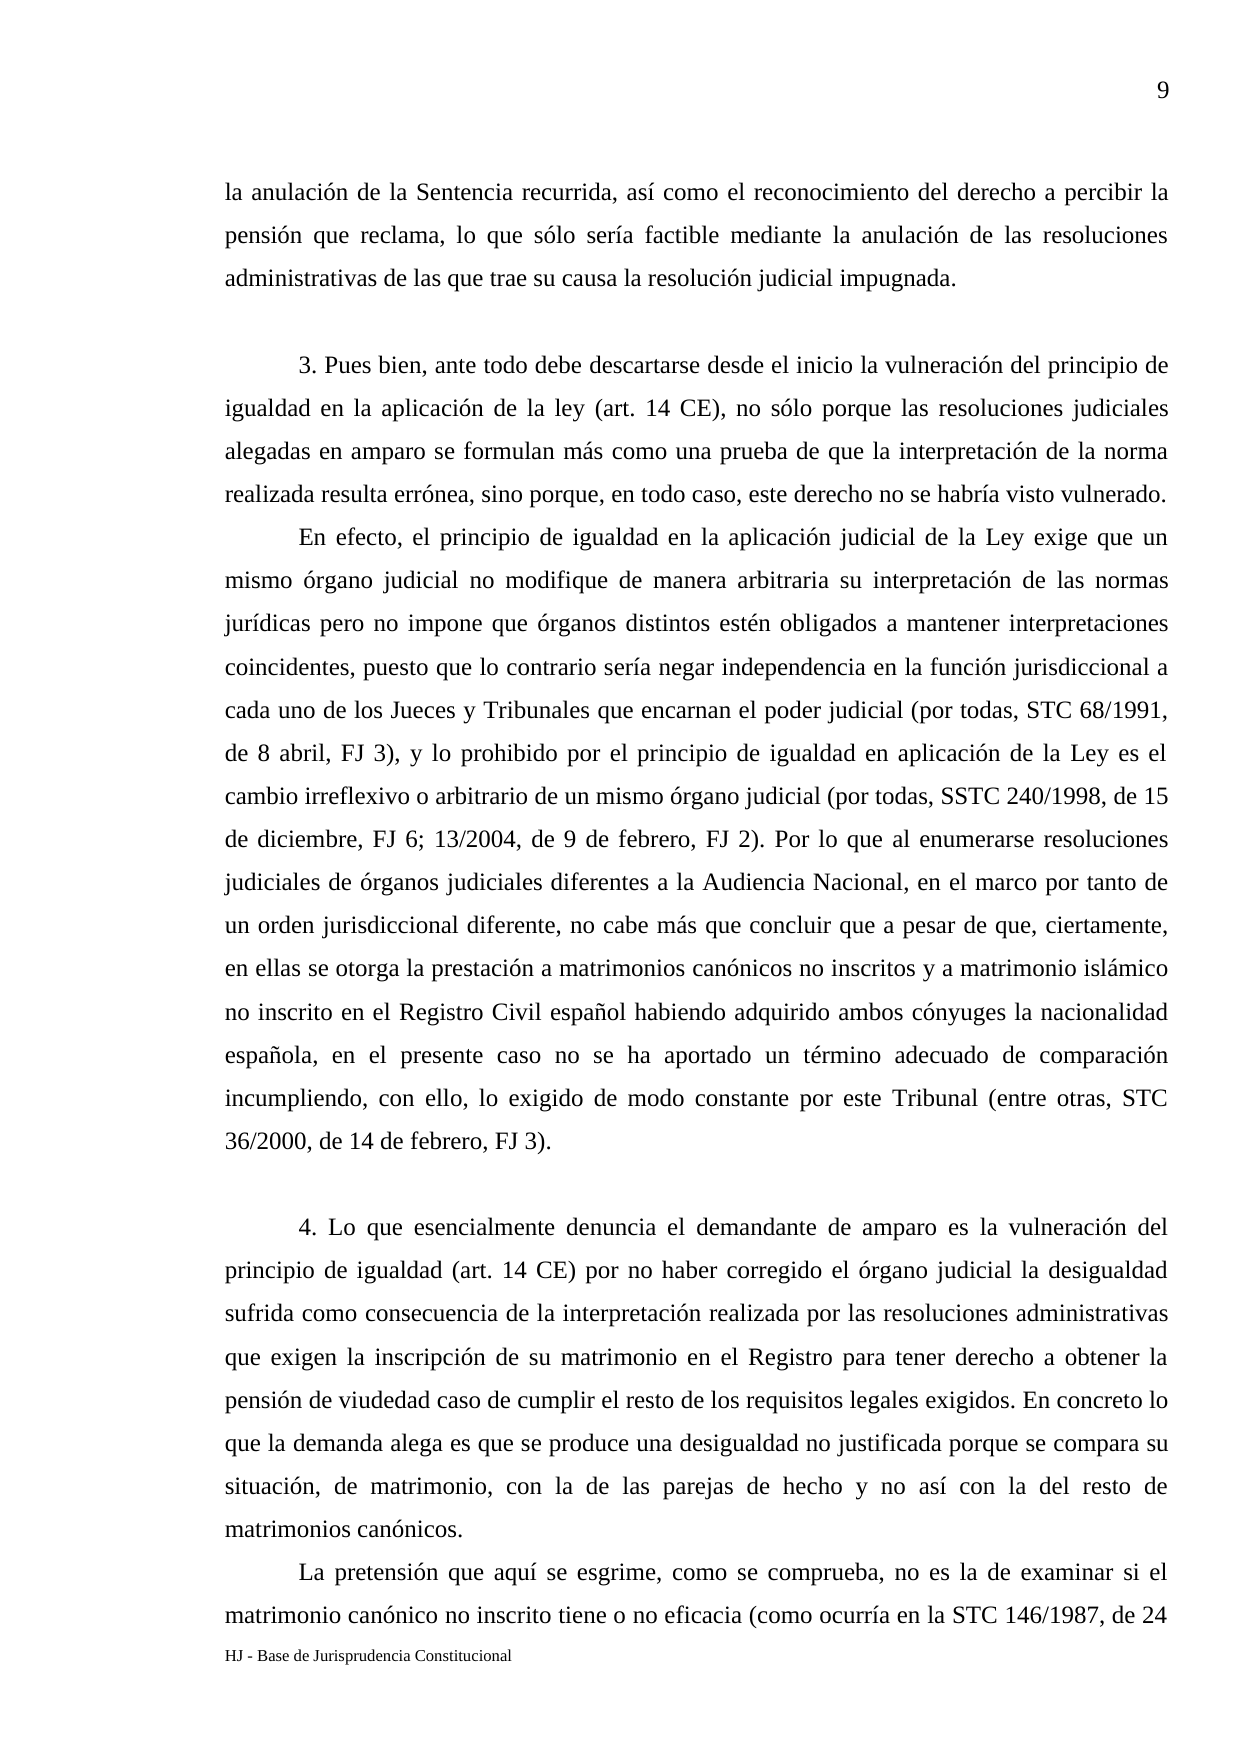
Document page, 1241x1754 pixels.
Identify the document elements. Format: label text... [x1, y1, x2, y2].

text 4. Lo que esencialmente denuncia el demandante de amparo es la vulneración del principio de igualdad (art. 14 CE) por no haber corregido el órgano judicial la desigualdad sufrida como consecuencia de la interpretación realizada por las resoluciones administrativas que exigen la inscripción de su matrimonio en el Registro para tener derecho a obtener la pensión de viudedad caso de cumplir el resto de los requisitos legales exigidos. En concreto lo que la demanda alega es que se produce una desigualdad no justificada porque se compara su situación, de matrimonio, con la de las parejas de hecho y no así con la del resto de matrimonios canónicos. [224, 1212, 1169, 1543]
text 3. Pues bien, ante todo debe descartarse desde el inicio la vulneración del principio de igualdad en la aplicación de la ley (art. 14 CE), no sólo porque las resoluciones judiciales alegadas en amparo se formulan más como una prueba de que la interpretación de la norma realizada resulta errónea, sino porque, en todo caso, este derecho no se habría visto vulnerado. [224, 350, 1169, 508]
text En efecto, el principio de igualdad en la aplicación judicial de la Ley exige que un mismo órgano judicial no modifique de manera arbitraria su interpretación de las normas jurídicas pero no impone que órganos distintos estén obligados a mantener interpretaciones coincidentes, puesto que lo contrario sería negar independencia en la función jurisdiccional a cada uno de los Jueces y Tribunales que encarnan el poder judicial (por todas, STC 68/1991, de 8 abril, FJ 3), y lo prohibido por el principio de igualdad en aplicación de la Ley es el cambio irreflexivo o arbitrario de un mismo órgano judicial (por todas, SSTC 240/1998, de 15 de diciembre, FJ 6; 13/2004, de 9 de febrero, FJ 2). Por lo que al enumerarse resoluciones judiciales de órganos judiciales diferentes a la Audiencia Nacional, en el marco por tanto de un orden jurisdiccional diferente, no cabe más que concluir que a pesar de que, ciertamente, en ellas se otorga la prestación a matrimonios canónicos no inscritos y a matrimonio islámico no inscrito en el Registro Civil español habiendo adquirido ambos cónyuges la nacionalidad española, en el presente caso no se ha aportado un término adecuado de comparación incumpliendo, con ello, lo exigido de modo constante por este Tribunal (entre otras, STC 36/2000, de 14 de febrero, FJ 3). [224, 522, 1169, 1155]
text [224, 1557, 1169, 1629]
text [224, 177, 1169, 292]
